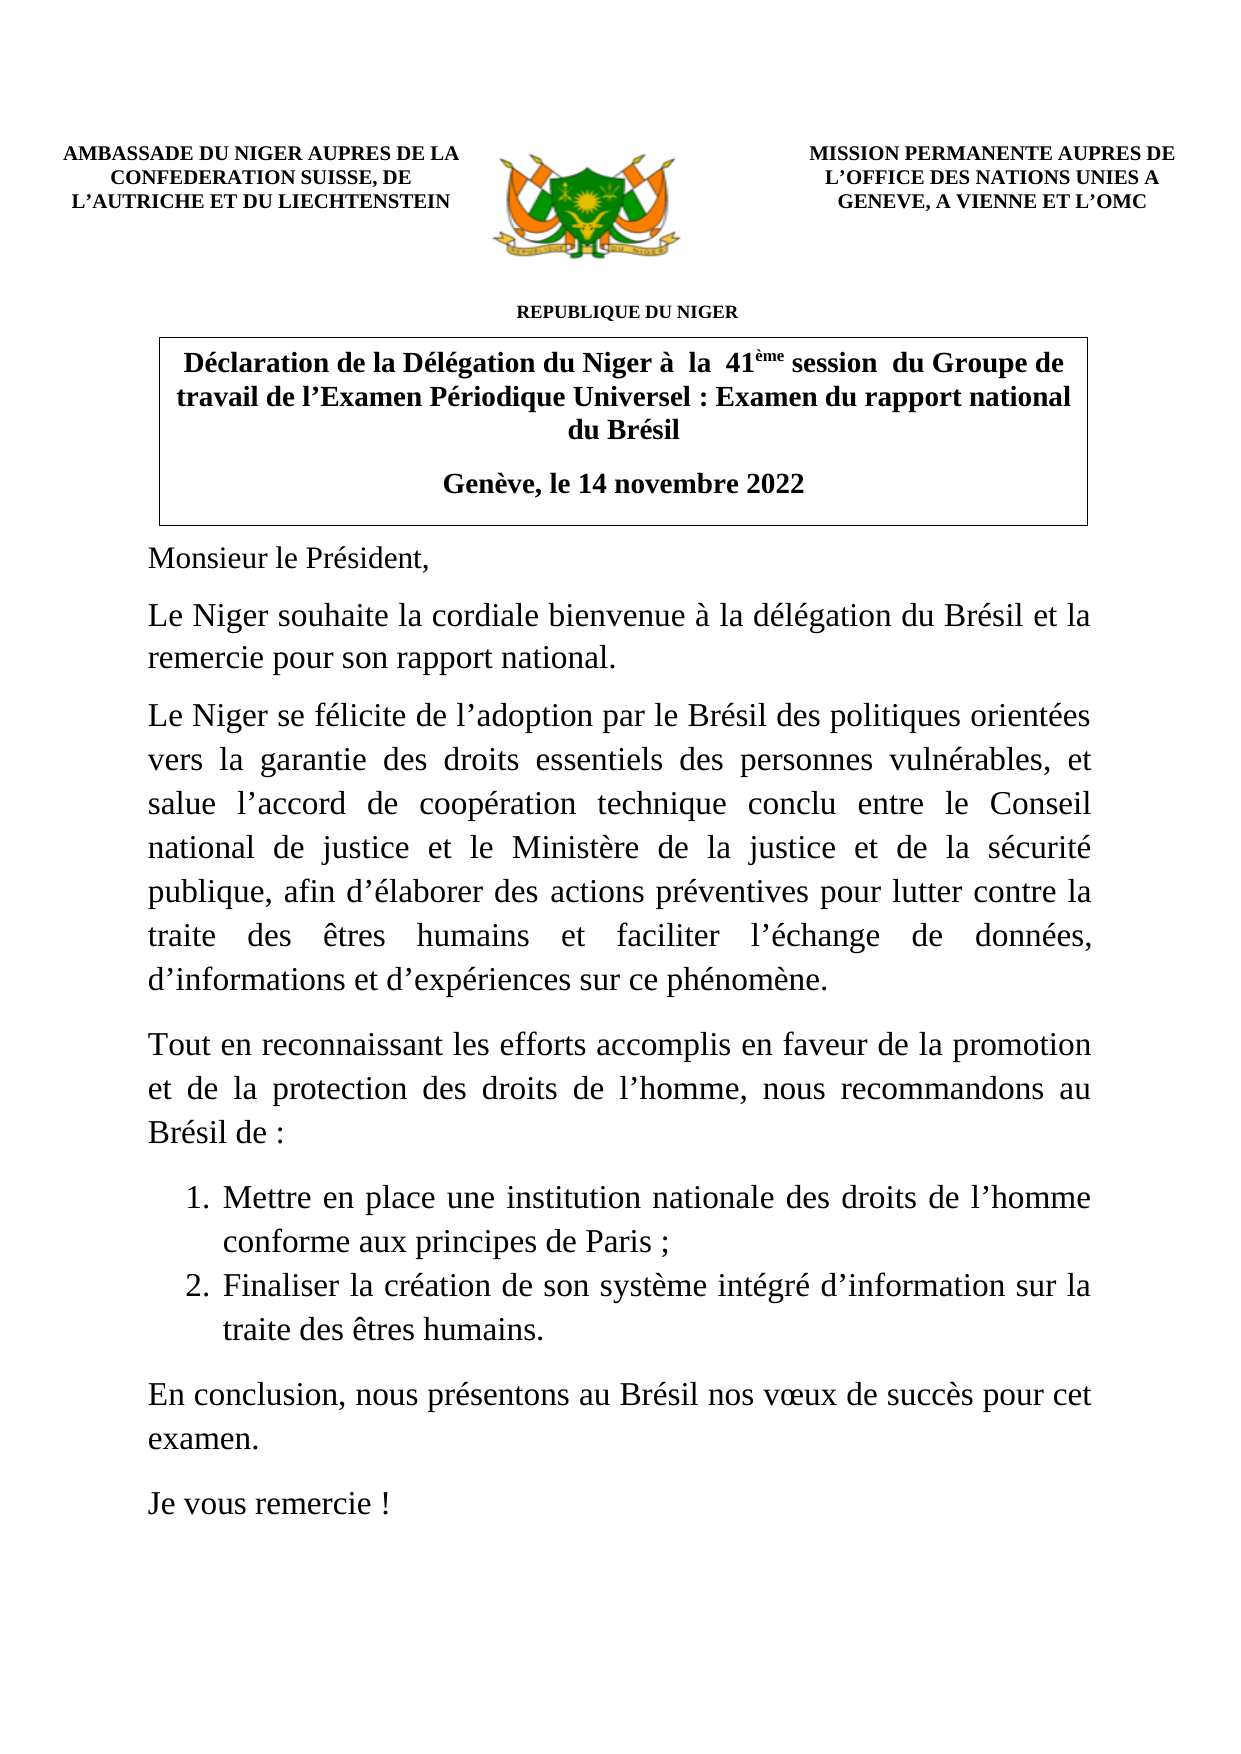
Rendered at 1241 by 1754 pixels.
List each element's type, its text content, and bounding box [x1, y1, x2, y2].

picture [488, 147, 684, 276]
text Le Niger se félicite de l’adoption par le Brésil des politiques orientées vers la garantie des droits essentiels des personnes vulnérables, et salue l’accord de coopération technique conclu entre le Conseil national de justice et le Ministère de la justice et de la sécurité publique, afin d’élaborer des actions préventives pour lutter contre la traite des êtres humains et faciliter l’échange de données, d’informations et d’expériences sur ce phénomène. [148, 695, 1093, 998]
list Mettre en place une institution nationale des droits de l’homme conforme aux principes de Paris ; [185, 1177, 1093, 1260]
text Le Niger souhaite la cordiale bienvenue à la délégation du Brésil et la remercie pour son rapport national. [148, 596, 1093, 675]
text Je vous remercie ! [148, 1483, 1093, 1522]
text Tout en reconnaissant les efforts accomplis en faveur de la promotion et de la protection des droits de l’homme, nous recommandons au Brésil de : [148, 1024, 1093, 1151]
text En conclusion, nous présentons au Brésil nos vœux de succès pour cet examen. [148, 1374, 1093, 1457]
text Monsieur le Président, [148, 539, 1093, 575]
text REPUBLIQUE DU NIGER [516, 301, 1093, 323]
list Finaliser la création de son système intégré d’information sur la traite des êtres humains. [185, 1265, 1093, 1348]
